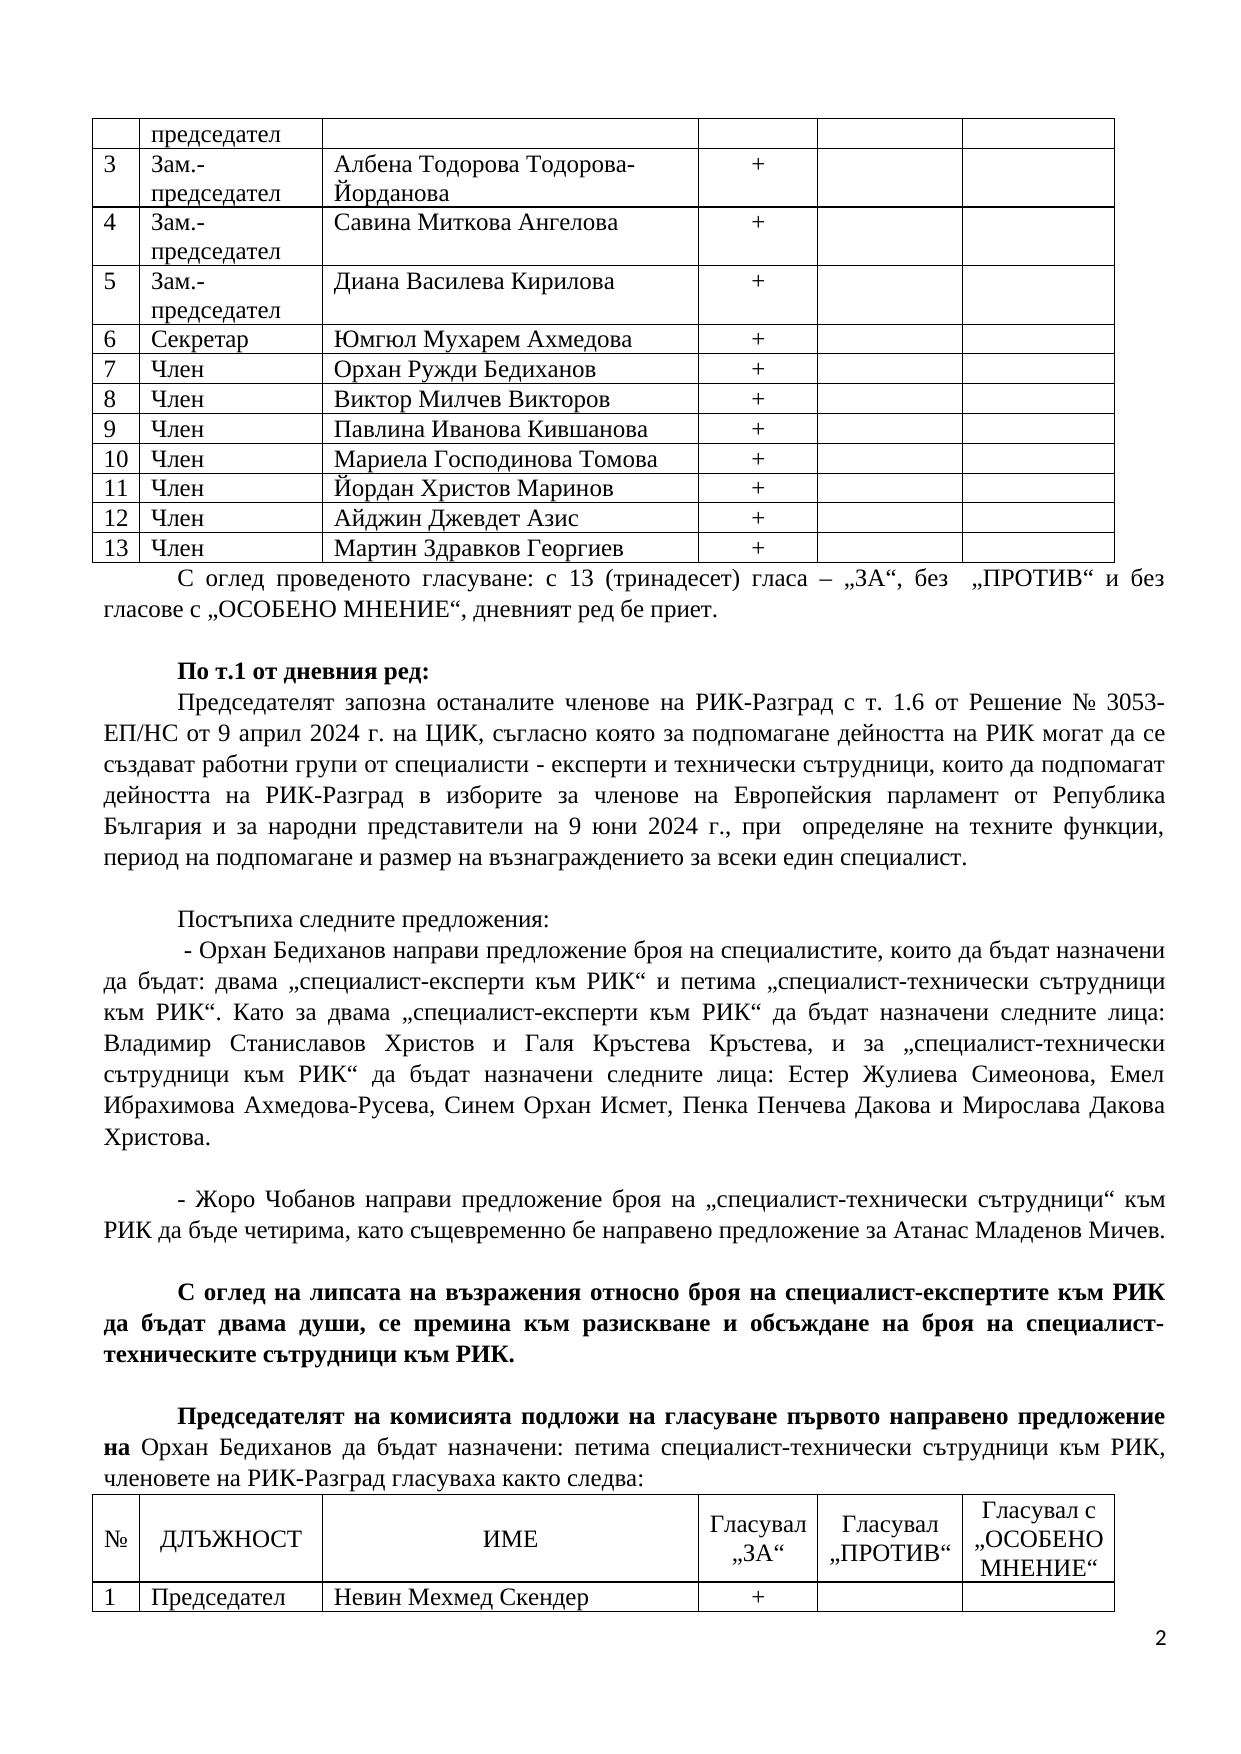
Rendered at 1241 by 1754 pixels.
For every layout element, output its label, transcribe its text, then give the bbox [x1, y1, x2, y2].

table_cell 7 [93, 354, 139, 383]
table_cell Член [140, 384, 322, 413]
table_header Гласувал „ЗА“ [699, 1495, 817, 1581]
table_cell + [699, 149, 817, 206]
text Председателят запозна останалите членове на РИК-Разград с т. 1.6 от Решение № 3053-ЕП/НС от 9 април 2024 г. на ЦИК, съгласно която за подпомагане дейността на РИК могат да се създават работни групи от специалисти - експерти и технически сътрудници, които да подпомагат дейността на РИК-Разград в изборите за членове на Европейския парламент от Република България и за народни представители на 9 юни 2024 г., при определяне на техните функции, период на подпомагане и размер на възнаграждението за всеки един специалист. [103, 687, 1166, 871]
table_cell [963, 354, 1114, 383]
table_cell [963, 503, 1114, 532]
table_cell [818, 1583, 962, 1611]
table_cell 9 [93, 414, 139, 443]
table_cell Йордан Христов Маринов [323, 474, 698, 502]
table_cell [818, 503, 962, 532]
table_cell Председател [140, 1583, 322, 1611]
table_cell [818, 414, 962, 443]
text С оглед проведеното гласуване: с 13 (тринадесет) гласа – „ЗА“, без „ПРОТИВ“ и без гласове с „ОСОБЕНО МНЕНИЕ“, дневният ред бе приет. [103, 563, 1166, 623]
table_cell 6 [93, 325, 139, 353]
text - Жоро Чобанов направи предложение броя на „специалист-технически сътрудници“ към РИК да бъде четирима, като същевременно бе направено предложение за Атанас Младенов Мичев. [103, 1184, 1166, 1243]
table_cell Айджин Джевдет Азис [323, 503, 698, 532]
table_header ДЛЪЖНОСТ [140, 1495, 322, 1581]
table_cell [818, 384, 962, 413]
table_cell Член [140, 533, 322, 562]
table_cell Диана Василева Кирилова [323, 266, 698, 323]
text По т.1 от дневния ред: [103, 656, 1166, 685]
table_cell 1 [93, 1583, 139, 1611]
table_cell Павлина Иванова Кившанова [323, 414, 698, 443]
table_cell Секретар [140, 325, 322, 353]
table_cell 3 [93, 149, 139, 206]
text Постъпиха следните предложения: [103, 904, 1166, 933]
table_cell Савина Миткова Ангелова [323, 208, 698, 265]
table_cell + [699, 533, 817, 562]
table_cell [963, 119, 1114, 148]
text - Орхан Бедиханов направи предложение броя на специалистите, които да бъдат назначени да бъдат: двама „специалист-експерти към РИК“ и петима „специалист-технически сътрудници към РИК“. Като за двама „специалист-експерти към РИК“ да бъдат назначени следните лица: Владимир Станиславов Христов и Галя Кръстева Кръстева, и за „специалист-технически сътрудници към РИК“ да бъдат назначени следните лица: Естер Жулиева Симеонова, Емел Ибрахимова Ахмедова-Русева, Синем Орхан Исмет, Пенка Пенчева Дакова и Мирослава Дакова Христова. [103, 935, 1166, 1150]
table_cell Албена Тодорова Тодорова- Йорданова [323, 149, 698, 206]
table_cell 5 [93, 266, 139, 323]
table_cell 10 [93, 444, 139, 472]
table_cell 11 [93, 474, 139, 502]
table_cell + [699, 325, 817, 353]
table_cell [818, 533, 962, 562]
table_cell Орхан Ружди Бедиханов [323, 354, 698, 383]
table_cell Мартин Здравков Георгиев [323, 533, 698, 562]
table_cell 8 [93, 384, 139, 413]
table_cell [818, 325, 962, 353]
table_cell [818, 474, 962, 502]
table_cell + [699, 384, 817, 413]
table_cell + [699, 266, 817, 323]
table_cell Зам.-председател [140, 149, 322, 206]
table_header Гласувал с „ОСОБЕНО МНЕНИЕ“ [963, 1495, 1114, 1581]
table_cell Невин Мехмед Скендер [323, 1583, 698, 1611]
text Председателят на комисията подложи на гласуване първото направено предложение на Орхан Бедиханов да бъдат назначени: петима специалист-технически сътрудници към РИК, членовете на РИК-Разград гласуваха както следва: [103, 1401, 1166, 1492]
table_cell Зам.-председател [140, 119, 322, 148]
table_cell + [699, 119, 817, 148]
table_cell 13 [93, 533, 139, 562]
table_cell [963, 533, 1114, 562]
table_cell [963, 384, 1114, 413]
table_cell [818, 266, 962, 323]
table_cell [963, 325, 1114, 353]
table_cell Юмгюл Мухарем Ахмедова [323, 325, 698, 353]
table_cell + [699, 354, 817, 383]
table_cell [818, 119, 962, 148]
text С оглед на липсата на възражения относно броя на специалист-експертите към РИК да бъдат двама души, се премина към разискване и обсъждане на броя на специалист-техническите сътрудници към РИК. [103, 1277, 1166, 1368]
table_cell 12 [93, 503, 139, 532]
table_cell [963, 414, 1114, 443]
table_cell [963, 1583, 1114, 1611]
table_header Гласувал „ПРОТИВ“ [818, 1495, 962, 1581]
table_cell Виктор Милчев Викторов [323, 384, 698, 413]
table_cell [818, 354, 962, 383]
table_cell [818, 149, 962, 206]
table_cell [963, 444, 1114, 472]
table_cell Член [140, 414, 322, 443]
table_cell + [699, 1583, 817, 1611]
table_cell Член [140, 444, 322, 472]
table_cell Зам.-председател [140, 208, 322, 265]
table_cell [963, 149, 1114, 206]
table_cell 4 [93, 208, 139, 265]
table_cell + [699, 414, 817, 443]
table_cell [963, 266, 1114, 323]
table_cell [963, 474, 1114, 502]
table_cell + [699, 444, 817, 472]
table_cell [963, 208, 1114, 265]
table_cell Член [140, 503, 322, 532]
table_cell Член [140, 354, 322, 383]
table_cell Мариела Господинова Томова [323, 444, 698, 472]
table_cell [818, 444, 962, 472]
table_cell [818, 208, 962, 265]
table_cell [323, 119, 698, 148]
table_cell 2 [93, 119, 139, 148]
table_header ИМЕ [323, 1495, 698, 1581]
table_cell + [699, 474, 817, 502]
table_cell Член [140, 474, 322, 502]
table_cell + [699, 503, 817, 532]
table_header № [93, 1495, 139, 1581]
table_cell Зам.-председател [140, 266, 322, 323]
table_cell + [699, 208, 817, 265]
